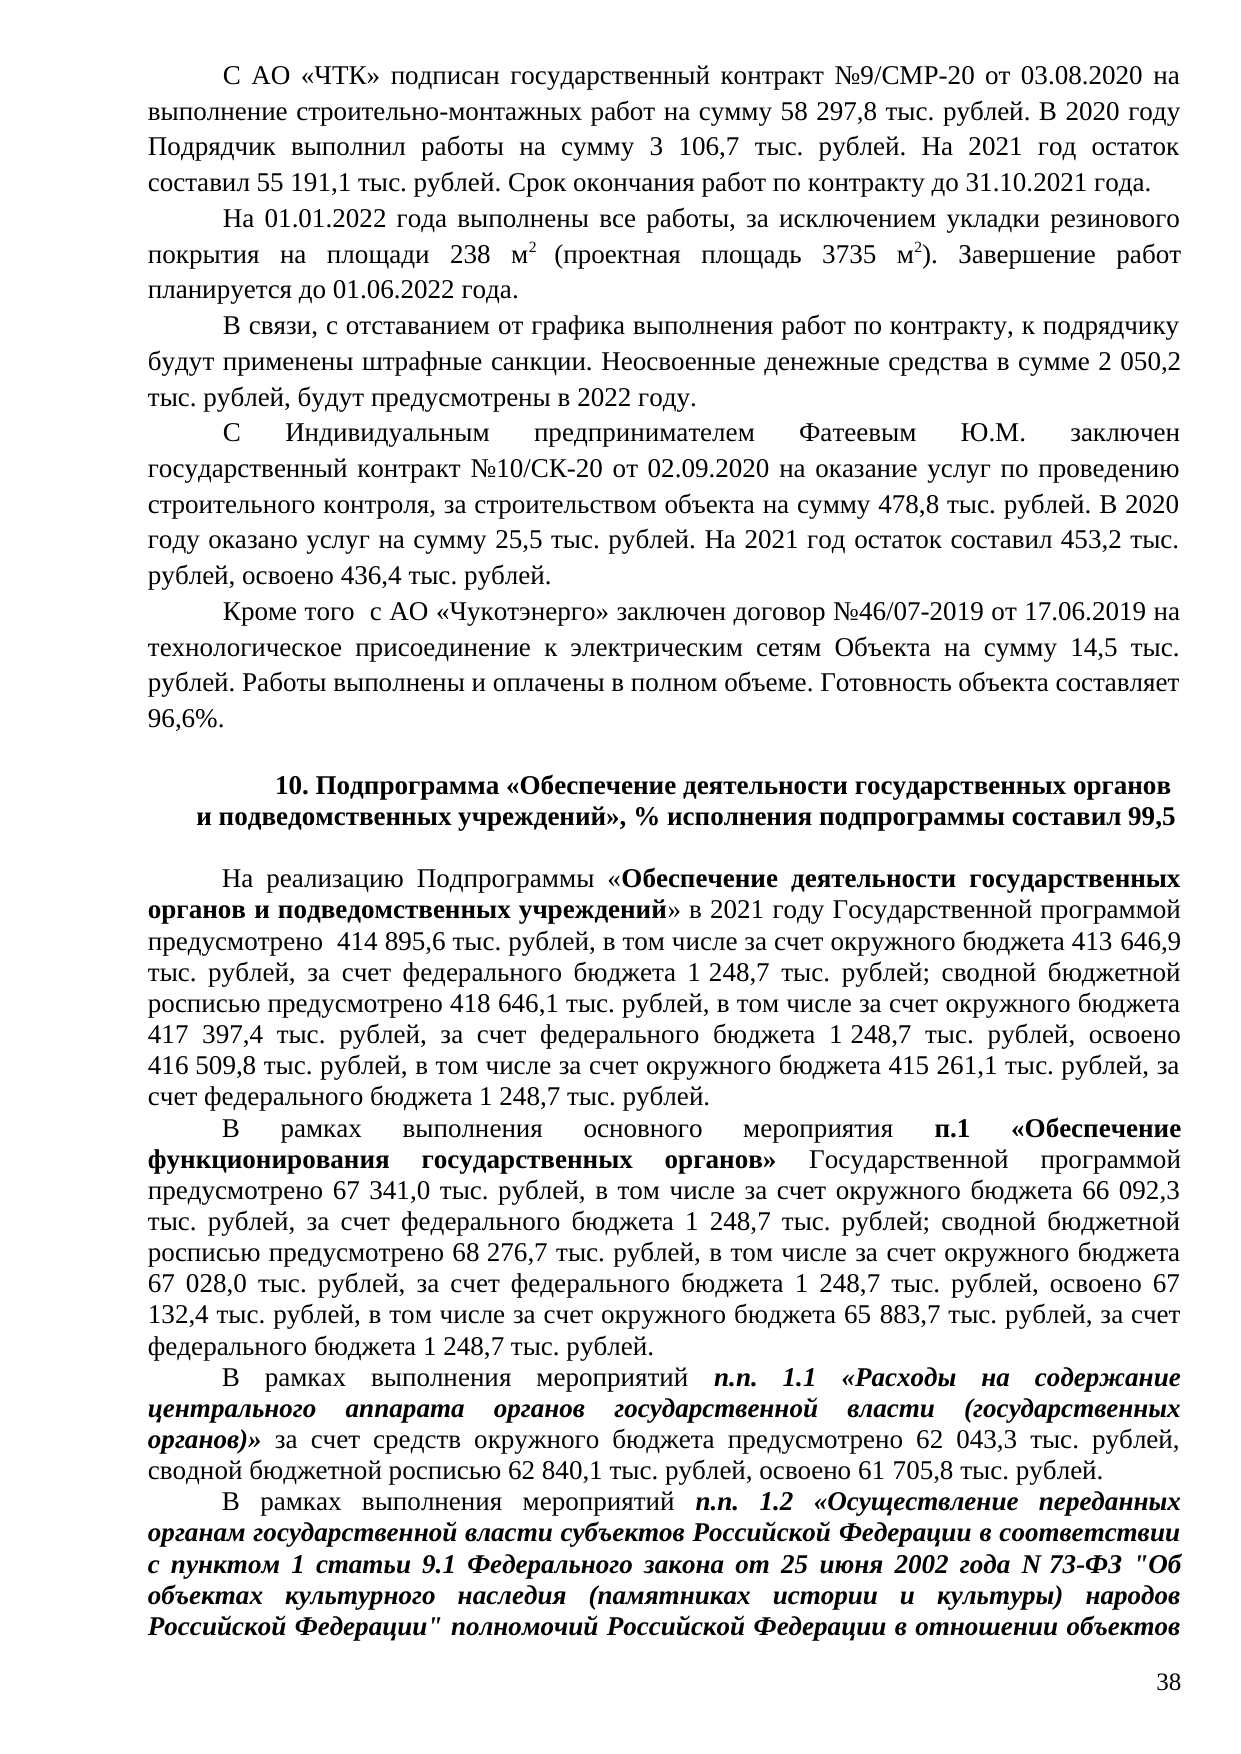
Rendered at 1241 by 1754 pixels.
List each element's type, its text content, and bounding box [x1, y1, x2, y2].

text На 01.01.2022 года выполнены все работы, за исключением укладки резинового покрытия на площади 238 м2 (проектная площадь 3735 м2). Завершение работ планируется до 01.06.2022 года. [148, 202, 1181, 304]
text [148, 1485, 1181, 1641]
text С Индивидуальным предпринимателем Фатеевым Ю.М. заключен государственный контракт №10/СК-20 от 02.09.2020 на оказание услуг по проведению строительного контроля, за строительством объекта на сумму 478,8 тыс. рублей. В 2020 году оказано услуг на сумму 25,5 тыс. рублей. На 2021 год остаток составил 453,2 тыс. рублей, освоено 436,4 тыс. рублей. [148, 416, 1181, 590]
text В рамках выполнения основного мероприятия п.1 «Обеспечение функционирования государственных органов» Государственной программой предусмотрено 67 341,0 тыс. рублей, в том числе за счет окружного бюджета 66 092,3 тыс. рублей, за счет федерального бюджета 1 248,7 тыс. рублей; сводной бюджетной росписью предусмотрено 68 276,7 тыс. рублей, в том числе за счет окружного бюджета 67 028,0 тыс. рублей, за счет федерального бюджета 1 248,7 тыс. рублей, освоено 67 132,4 тыс. рублей, в том числе за счет окружного бюджета 65 883,7 тыс. рублей, за счет федерального бюджета 1 248,7 тыс. рублей. [148, 1112, 1181, 1361]
text В связи, с отставанием от графика выполнения работ по контракту, к подрядчику будут применены штрафные санкции. Неосвоенные денежные средства в сумме 2 050,2 тыс. рублей, будут предусмотрены в 2022 году. [148, 309, 1181, 412]
text На реализацию Подпрограммы «Обеспечение деятельности государственных органов и подведомственных учреждений» в 2021 году Государственной программой предусмотрено 414 895,6 тыс. рублей, в том числе за счет окружного бюджета 413 646,9 тыс. рублей, за счет федерального бюджета 1 248,7 тыс. рублей; сводной бюджетной росписью предусмотрено 418 646,1 тыс. рублей, в том числе за счет окружного бюджета 417 397,4 тыс. рублей, за счет федерального бюджета 1 248,7 тыс. рублей, освоено 416 509,8 тыс. рублей, в том числе за счет окружного бюджета 415 261,1 тыс. рублей, за счет федерального бюджета 1 248,7 тыс. рублей. [148, 862, 1181, 1112]
text В рамках выполнения мероприятий п.п. 1.1 «Расходы на содержание центрального аппарата органов государственной власти (государственных органов)» за счет средств окружного бюджета предусмотрено 62 043,3 тыс. рублей, сводной бюджетной росписью 62 840,1 тыс. рублей, освоено 61 705,8 тыс. рублей. [148, 1361, 1181, 1485]
text С АО «ЧТК» подписан государственный контракт №9/СМР-20 от 03.08.2020 на выполнение строительно-монтажных работ на сумму 58 297,8 тыс. рублей. В 2020 году Подрядчик выполнил работы на сумму 3 106,7 тыс. рублей. На 2021 год остаток составил 55 191,1 тыс. рублей. Срок окончания работ по контракту до 31.10.2021 года. [148, 59, 1181, 197]
text Кроме того с АО «Чукотэнерго» заключен договор №46/07-2019 от 17.06.2019 на технологическое присоединение к электрическим сетям Объекта на сумму 14,5 тыс. рублей. Работы выполнены и оплачены в полном объеме. Готовность объекта составляет 96,6%. [148, 595, 1181, 733]
